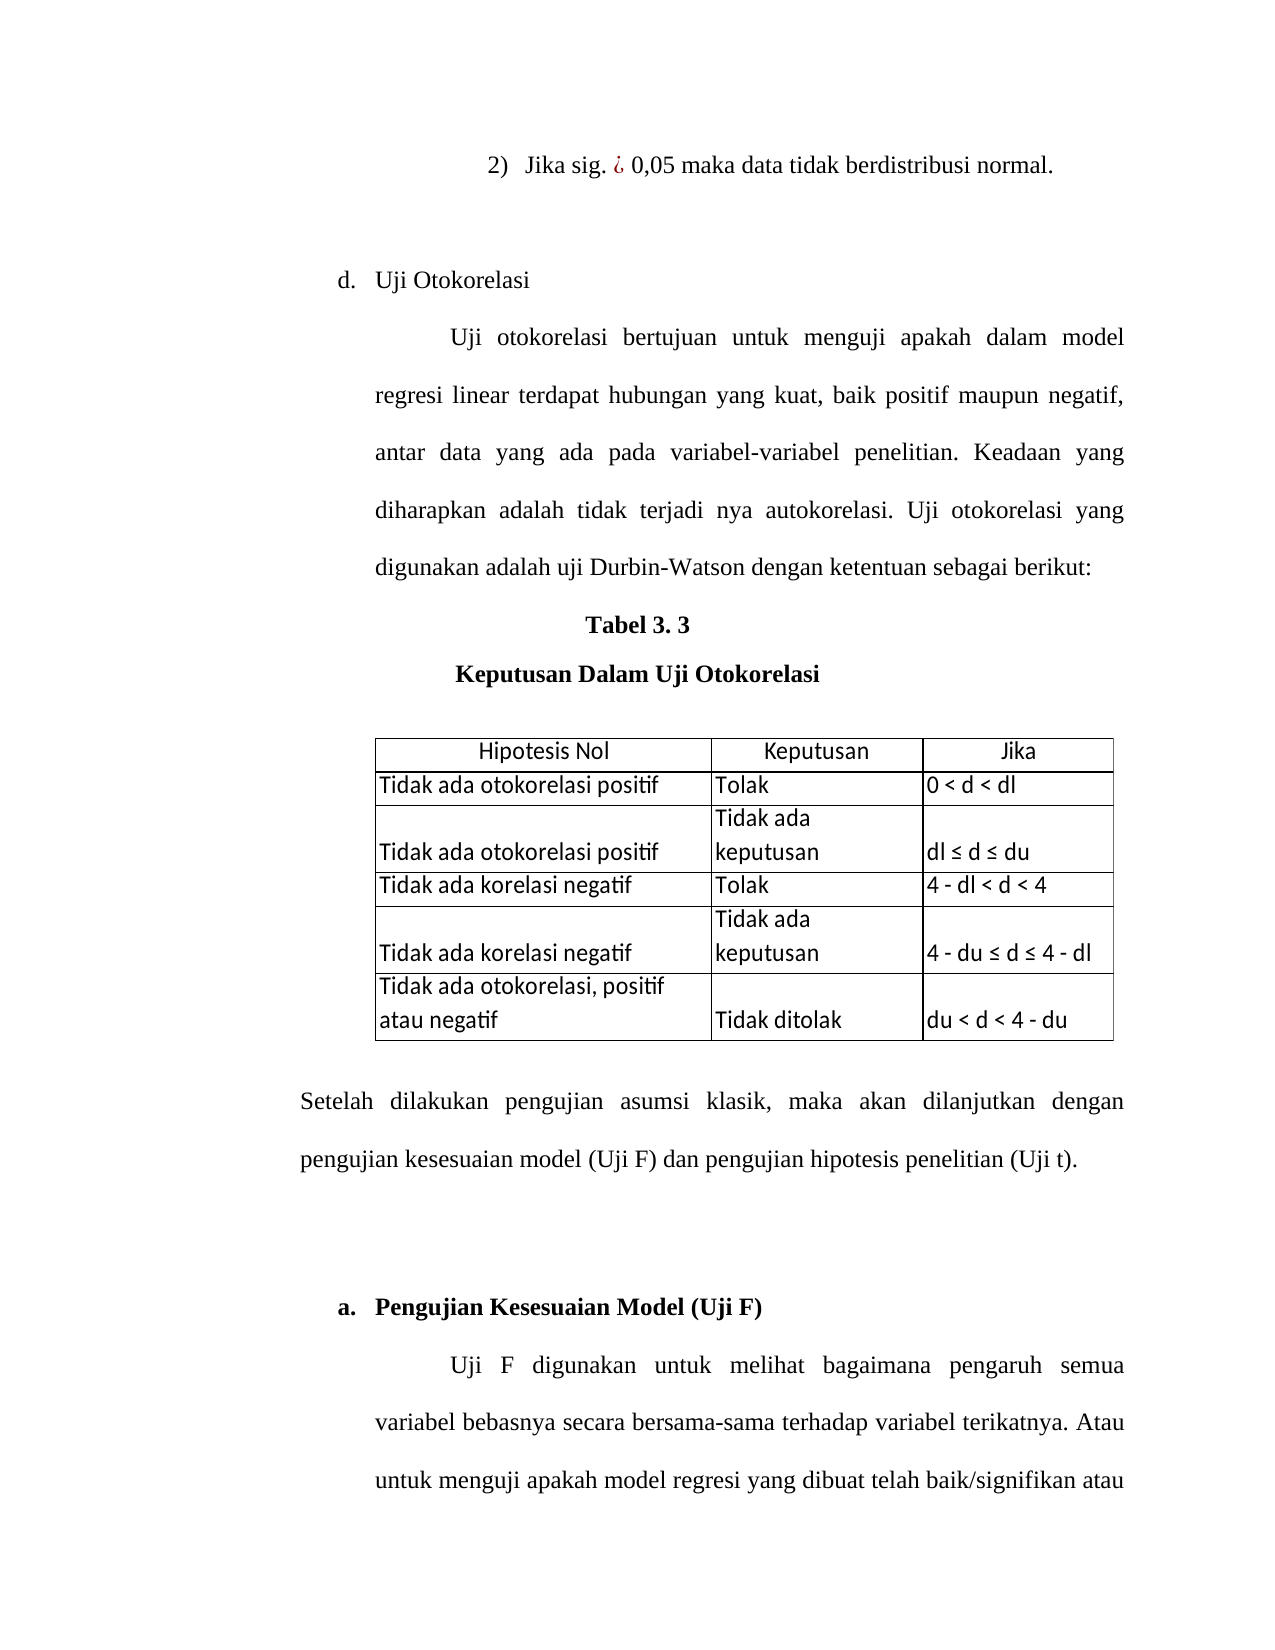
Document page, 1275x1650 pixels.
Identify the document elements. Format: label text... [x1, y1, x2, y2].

list Jika sig. 0,05 maka data tidak berdistribusi normal. [487, 150, 1125, 179]
text Keputusan Dalam Uji Otokorelasi [150, 659, 1125, 688]
list Uji Otokorelasi [337, 265, 1125, 294]
list Pengujian Kesesuaian Model (Uji F) [337, 1292, 1125, 1321]
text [375, 1350, 1125, 1493]
text Tabel 3. 3 [150, 610, 1125, 639]
text Uji otokorelasi bertujuan untuk menguji apakah dalam model regresi linear terdapat hubungan yang kuat, baik positif maupun negatif, antar data yang ada pada variabel-variabel penelitian. Keadaan yang diharapkan adalah tidak terjadi nya autokorelasi. Uji otokorelasi yang digunakan adalah uji Durbin-Watson dengan ketentuan sebagai berikut: [375, 322, 1125, 581]
text Setelah dilakukan pengujian asumsi klasik, maka akan dilanjutkan dengan pengujian kesesuaian model (Uji F) dan pengujian hipotesis penelitian (Uji t). [300, 1086, 1125, 1173]
